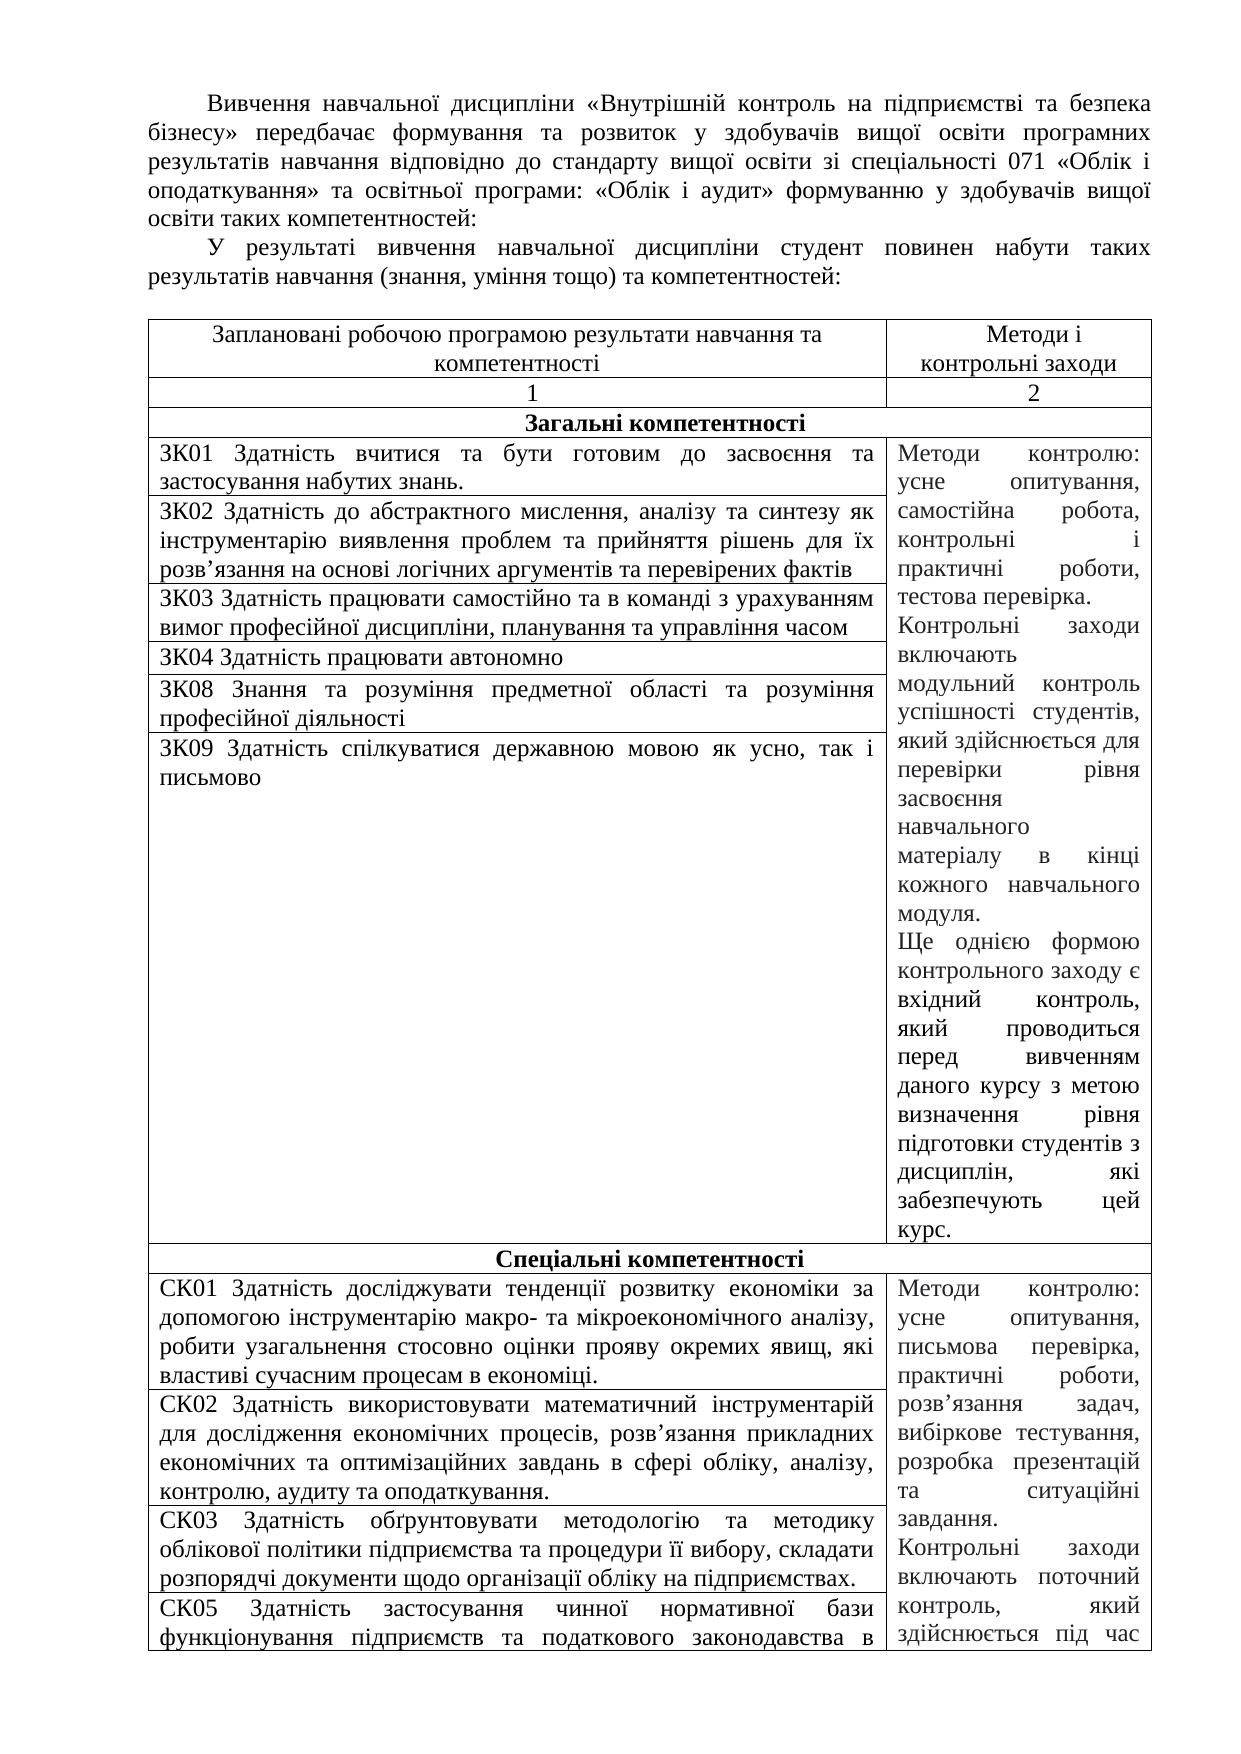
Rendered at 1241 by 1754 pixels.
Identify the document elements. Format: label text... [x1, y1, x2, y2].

table_cell СК02 Здатність використовувати математичний інструментарій для дослідження економічних процесів, розв’язання прикладних економічних та оптимізаційних завдань в сфері обліку, аналізу, контролю, аудиту та оподаткування. [149, 1390, 886, 1504]
text У результаті вивчення навчальної дисципліни студент повинен набути таких результатів навчання (знання, уміння тощо) та компетентностей: [148, 232, 1152, 290]
table_cell ЗК08 Знання та розуміння предметної області та розуміння професійної діяльності [149, 675, 886, 732]
text Вивчення навчальної дисципліни «Внутрішній контроль на підприємстві та безпека бізнесу» передбачає формування та розвиток у здобувачів вищої освіти програмних результатів навчання відповідно до стандарту вищої освіти зі спеціальності 071 «Облік і оподаткування» та освітньої програми: «Облік і аудит» формуванню у здобувачів вищої освіти таких компетентностей: [148, 88, 1152, 232]
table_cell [149, 1593, 886, 1650]
table_cell 1 [149, 378, 886, 407]
table_cell СК01 Здатність досліджувати тенденції розвитку економіки за допомогою інструментарію макро- та мікроекономічного аналізу, робити узагальнення стосовно оцінки прояву окремих явищ, які властиві сучасним процесам в економіці. [149, 1274, 886, 1388]
table_cell ЗК03 Здатність працювати самостійно та в команді з урахуванням вимог професійної дисципліни, планування та управління часом [149, 584, 886, 641]
table_cell СК03 Здатність обґрунтовувати методологію та методику облікової політики підприємства та процедури її вибору, складати розпорядчі документи щодо організації обліку на підприємствах. [149, 1506, 886, 1592]
table_cell Методи контролю: усне опитування, письмова перевірка, практичні роботи, розв’язання задач, вибіркове тестування, розробка презентацій та ситуаційні завдання. Контрольні заходи включають поточний контроль, який здійснюється під час проведення практичних занять і має на меті перевірку рівня підготовленості студента до виконання конкретних видів навчальної діяльності. Поточний контроль може проводитися у формі усного опитування або письмового контролю на практичних заняттях та лекціях, за результатами якого студент допускається до виконання практичної роботи, виступів студентів при обговоренні питань на практичних заняттях, а також у формі комп`ютерного тестування. Ще однією формою контрольного заходу є підсумковий контроль, тобто семестровий залік. [887, 1274, 1151, 1650]
table_cell ЗК04 Здатність працювати автономно [149, 642, 886, 673]
table_header Методи і контрольні заходи [887, 320, 1151, 377]
table_cell ЗК01 Здатність вчитися та бути готовим до засвоєння та застосування набутих знань. [149, 438, 886, 495]
table_cell Спеціальні компетентності [149, 1244, 1151, 1272]
table_cell ЗК09 Здатність спілкуватися державною мовою як усно, так і письмово [149, 733, 886, 1243]
table_header Заплановані робочою програмою результати навчання та компетентності [149, 320, 886, 377]
table_cell Загальні компетентності [149, 408, 1151, 437]
table_cell ЗК02 Здатність до абстрактного мислення, аналізу та синтезу як інструментарію виявлення проблем та прийняття рішень для їх розв’язання на основі логічних аргументів та перевірених фактів [149, 496, 886, 582]
table_cell 2 [887, 378, 1151, 407]
table_cell Методи контролю: усне опитування, самостійна робота, контрольні і практичні роботи, тестова перевірка. Контрольні заходи включають модульний контроль успішності студентів, який здійснюється для перевірки рівня засвоєння навчального матеріалу в кінці кожного навчального модуля. Ще однією формою контрольного заходу є вхідний контроль, який проводиться перед вивченням даного курсу з метою визначення рівня підготовки студентів з дисциплін, які забезпечують цей курс. [887, 438, 1151, 1243]
